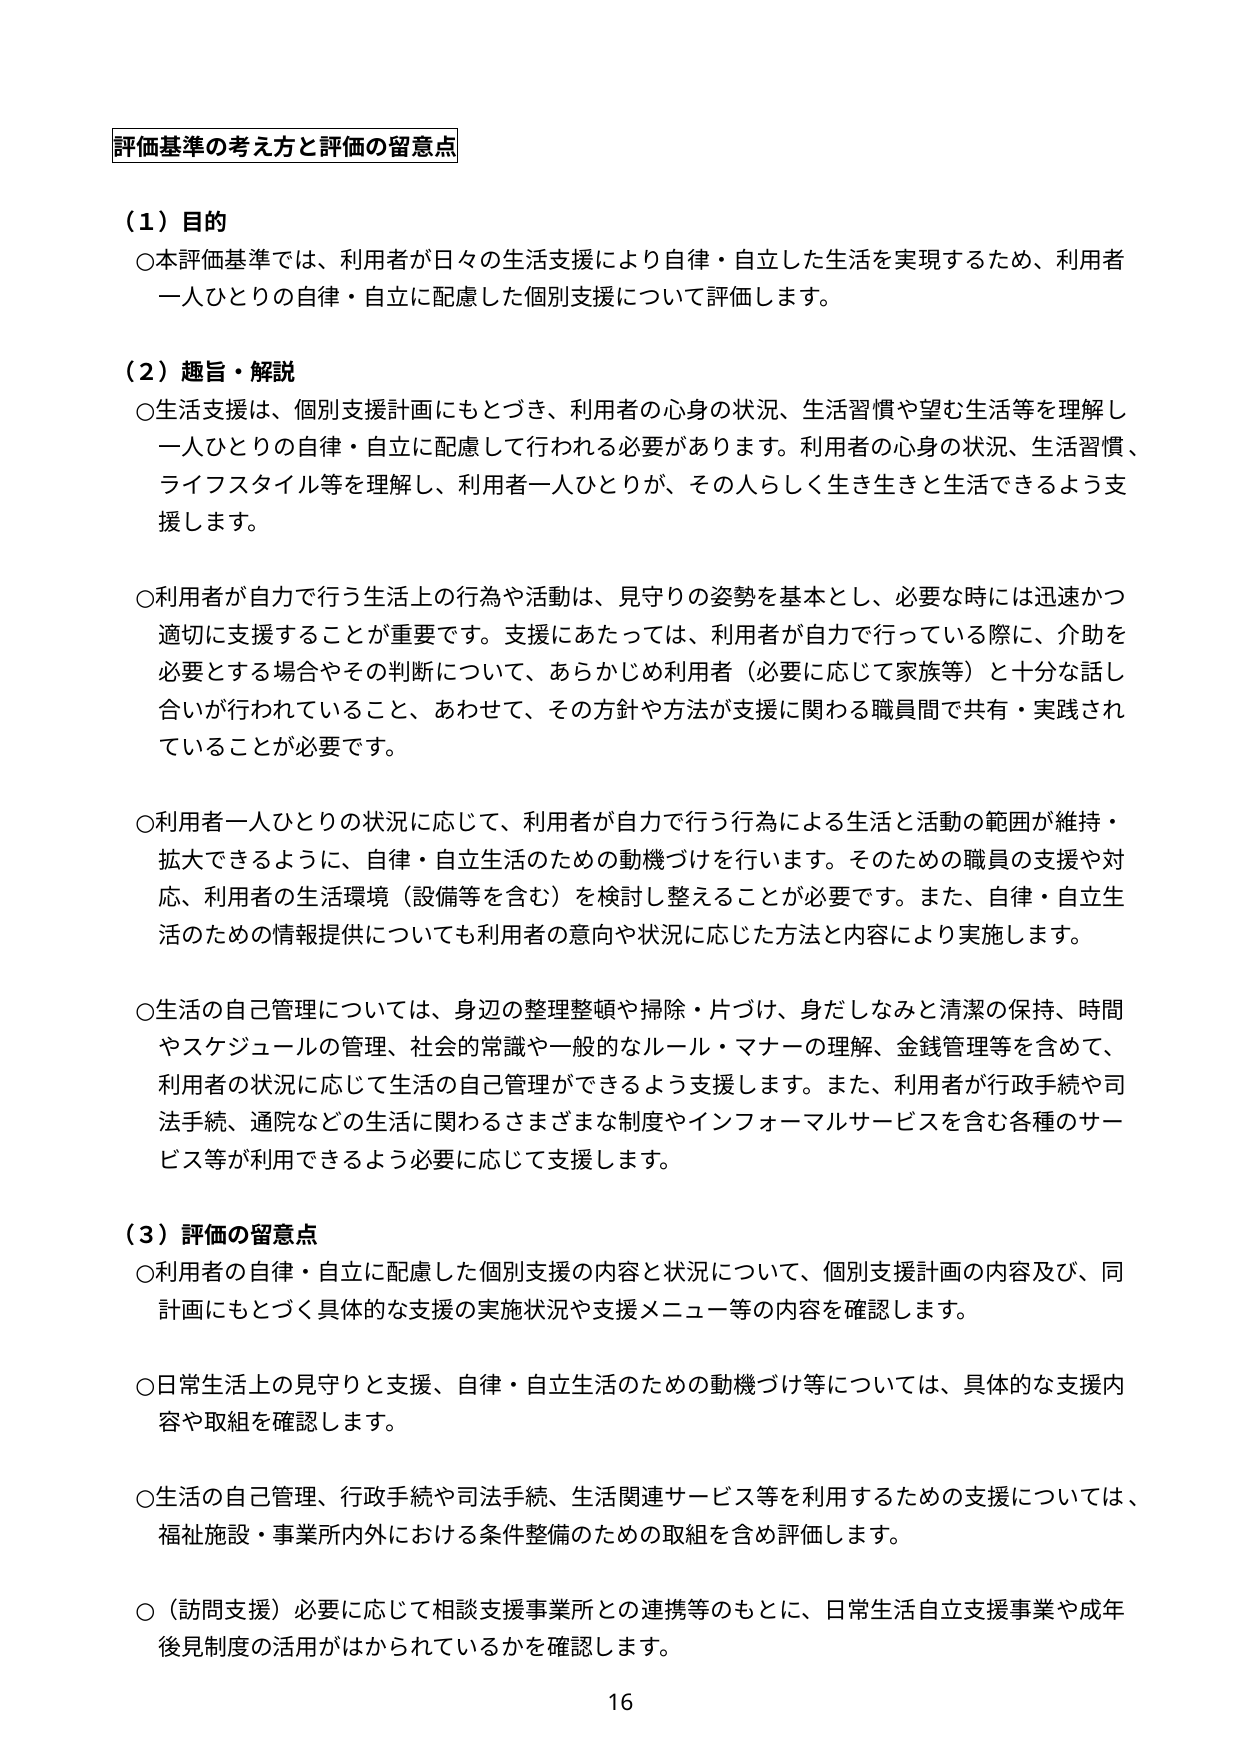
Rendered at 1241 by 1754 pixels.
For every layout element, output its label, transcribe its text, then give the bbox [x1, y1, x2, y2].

text ○利用者一人ひとりの状況に応じて、利用者が自力で行う行為による生活と活動の範囲が維持・拡大できるように、自律・自立生活のための動機づけを行います。そのための職員の支援や対応、利用者の生活環境（設備等を含む）を検討し整えることが必要です。また、自律・自立生活のための情報提供についても利用者の意向や状況に応じた方法と内容により実施します。 [135, 802, 1128, 952]
text （２）趣旨・解説 [112, 352, 1128, 389]
text ○利用者が自力で行う生活上の行為や活動は、見守りの姿勢を基本とし、必要な時には迅速かつ適切に支援することが重要です。支援にあたっては、利用者が自力で行っている際に、介助を必要とする場合やその判断について、あらかじめ利用者（必要に応じて家族等）と十分な話し合いが行われていること、あわせて、その方針や方法が支援に関わる職員間で共有・実践されていることが必要です。 [135, 577, 1128, 764]
text ○利用者の自律・自立に配慮した個別支援の内容と状況について、個別支援計画の内容及び、同計画にもとづく具体的な支援の実施状況や支援メニュー等の内容を確認します。 [135, 1252, 1128, 1327]
text ○日常生活上の見守りと支援、自律・自立生活のための動機づけ等については、具体的な支援内容や取組を確認します。 [135, 1364, 1128, 1439]
text （１）目的 [112, 202, 1128, 239]
text ○（訪問支援）必要に応じて相談支援事業所との連携等のもとに、日常生活自立支援事業や成年後見制度の活用がはかられているかを確認します。 [135, 1589, 1128, 1664]
text ○生活の自己管理については、身辺の整理整頓や掃除・片づけ、身だしなみと清潔の保持、時間やスケジュールの管理、社会的常識や一般的なルール・マナーの理解、金銭管理等を含めて、利用者の状況に応じて生活の自己管理ができるよう支援します。また、利用者が行政手続や司法手続、通院などの生活に関わるさまざまな制度やインフォーマルサービスを含む各種のサービス等が利用できるよう必要に応じて支援します。 [135, 989, 1128, 1177]
text ○生活支援は、個別支援計画にもとづき、利用者の心身の状況、生活習慣や望む生活等を理解し、一人ひとりの自律・自立に配慮して行われる必要があります。利用者の心身の状況、生活習慣、ライフスタイル等を理解し、利用者一人ひとりが、その人らしく生き生きと生活できるよう支援します。 [135, 389, 1128, 539]
text ○本評価基準では、利用者が日々の生活支援により自律・自立した生活を実現するため、利用者一人ひとりの自律・自立に配慮した個別支援について評価します。 [135, 239, 1128, 314]
text 評価基準の考え方と評価の留意点 [112, 127, 1128, 164]
text （３）評価の留意点 [112, 1214, 1128, 1252]
text ○生活の自己管理、行政手続や司法手続、生活関連サービス等を利用するための支援については、福祉施設・事業所内外における条件整備のための取組を含め評価します。 [135, 1477, 1128, 1552]
